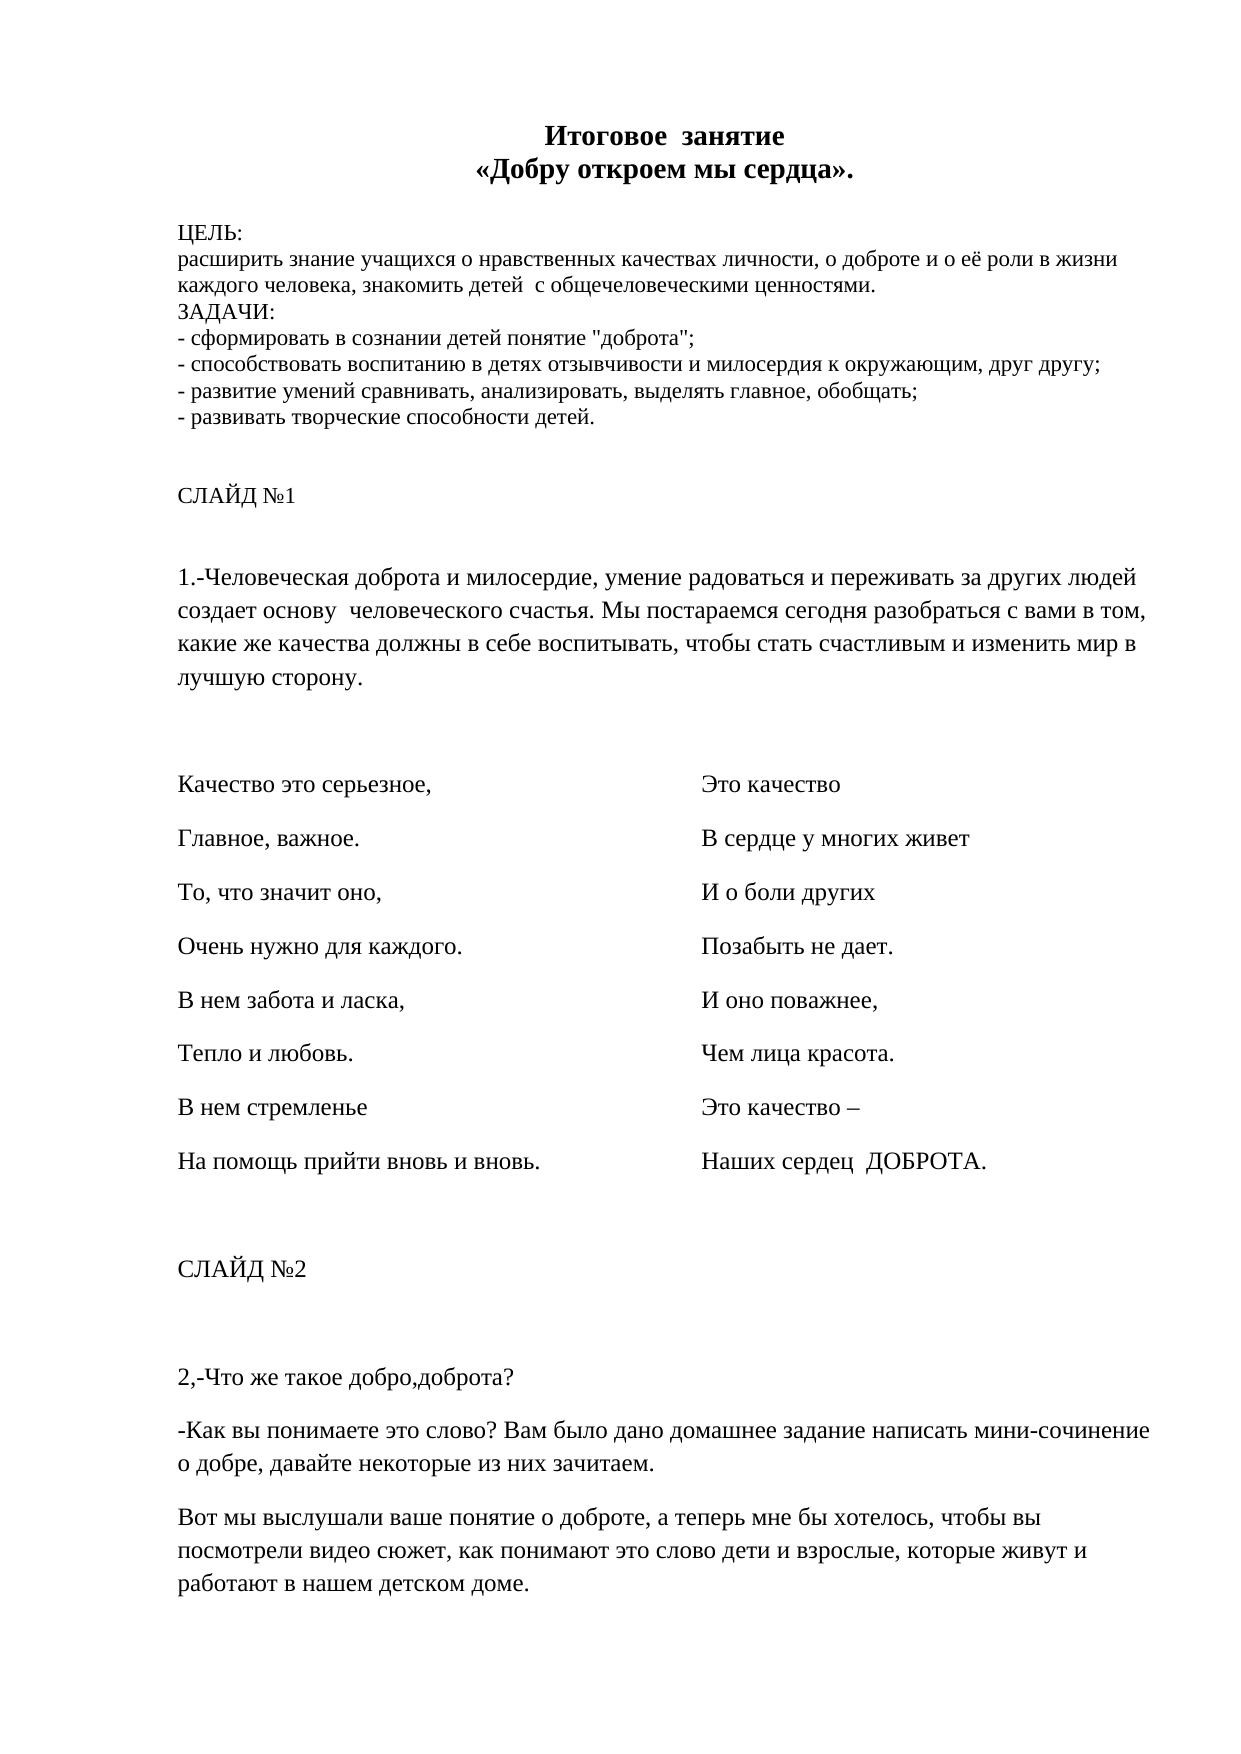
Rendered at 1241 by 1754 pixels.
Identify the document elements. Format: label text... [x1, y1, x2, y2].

text расширить знание учащихся о нравственных качествах личности, о доброте и о её роли в жизни каждого человека, знакомить детей с общечеловеческими ценностями. [177, 245, 1152, 298]
text И о боли других [701, 877, 1152, 906]
text 2,-Что же такое добро,доброта? [177, 1362, 1152, 1390]
text - способствовать воспитанию в детях отзывчивости и милосердия к окружающим, друг другу; [177, 351, 1152, 377]
text - сформировать в сознании детей понятие "доброта"; [177, 324, 1152, 351]
text Итоговое занятие «Добру откроем мы сердца». [177, 118, 1152, 185]
text Тепло и любовь. [177, 1038, 627, 1067]
text Это качество – [701, 1092, 1152, 1121]
text Наших сердец ДОБРОТА. [701, 1146, 1152, 1175]
text И оно поважнее, [701, 985, 1152, 1013]
text В нем стремленье [177, 1092, 627, 1121]
text ЗАДАЧИ: [177, 298, 1152, 324]
text - развитие умений сравнивать, анализировать, выделять главное, обобщать; [177, 377, 1152, 403]
text СЛАЙД №1 [177, 482, 1152, 509]
text Главное, важное. [177, 823, 627, 852]
text На помощь прийти вновь и вновь. [177, 1146, 627, 1175]
text В нем забота и ласка, [177, 985, 627, 1013]
text Качество это серьезное, [177, 769, 627, 798]
text ЦЕЛЬ: [177, 219, 1152, 245]
text -Как вы понимаете это слово? Вам было дано домашнее задание написать мини-сочинение о добре, давайте некоторые из них зачитаем. [177, 1416, 1152, 1477]
text В сердце у многих живет [701, 823, 1152, 852]
text То, что значит оно, [177, 877, 627, 906]
text Позабыть не дает. [701, 931, 1152, 959]
text Это качество [701, 769, 1152, 798]
text - развивать творческие способности детей. [177, 403, 1152, 429]
text СЛАЙД №2 [177, 1254, 1152, 1283]
text Чем лица красота. [701, 1038, 1152, 1067]
text Очень нужно для каждого. [177, 931, 627, 959]
text 1.-Человеческая доброта и милосердие, умение радоваться и переживать за других людей создает основу человеческого счастья. Мы постараемся сегодня разобраться с вами в том, какие же качества должны в себе воспитывать, чтобы стать счастливым и изменить мир в лучшую сторону. [177, 562, 1152, 690]
text Вот мы выслушали ваше понятие о доброте, а теперь мне бы хотелось, чтобы вы посмотрели видео сюжет, как понимают это слово дети и взрослые, которые живут и работают в нашем детском доме. [177, 1502, 1152, 1597]
